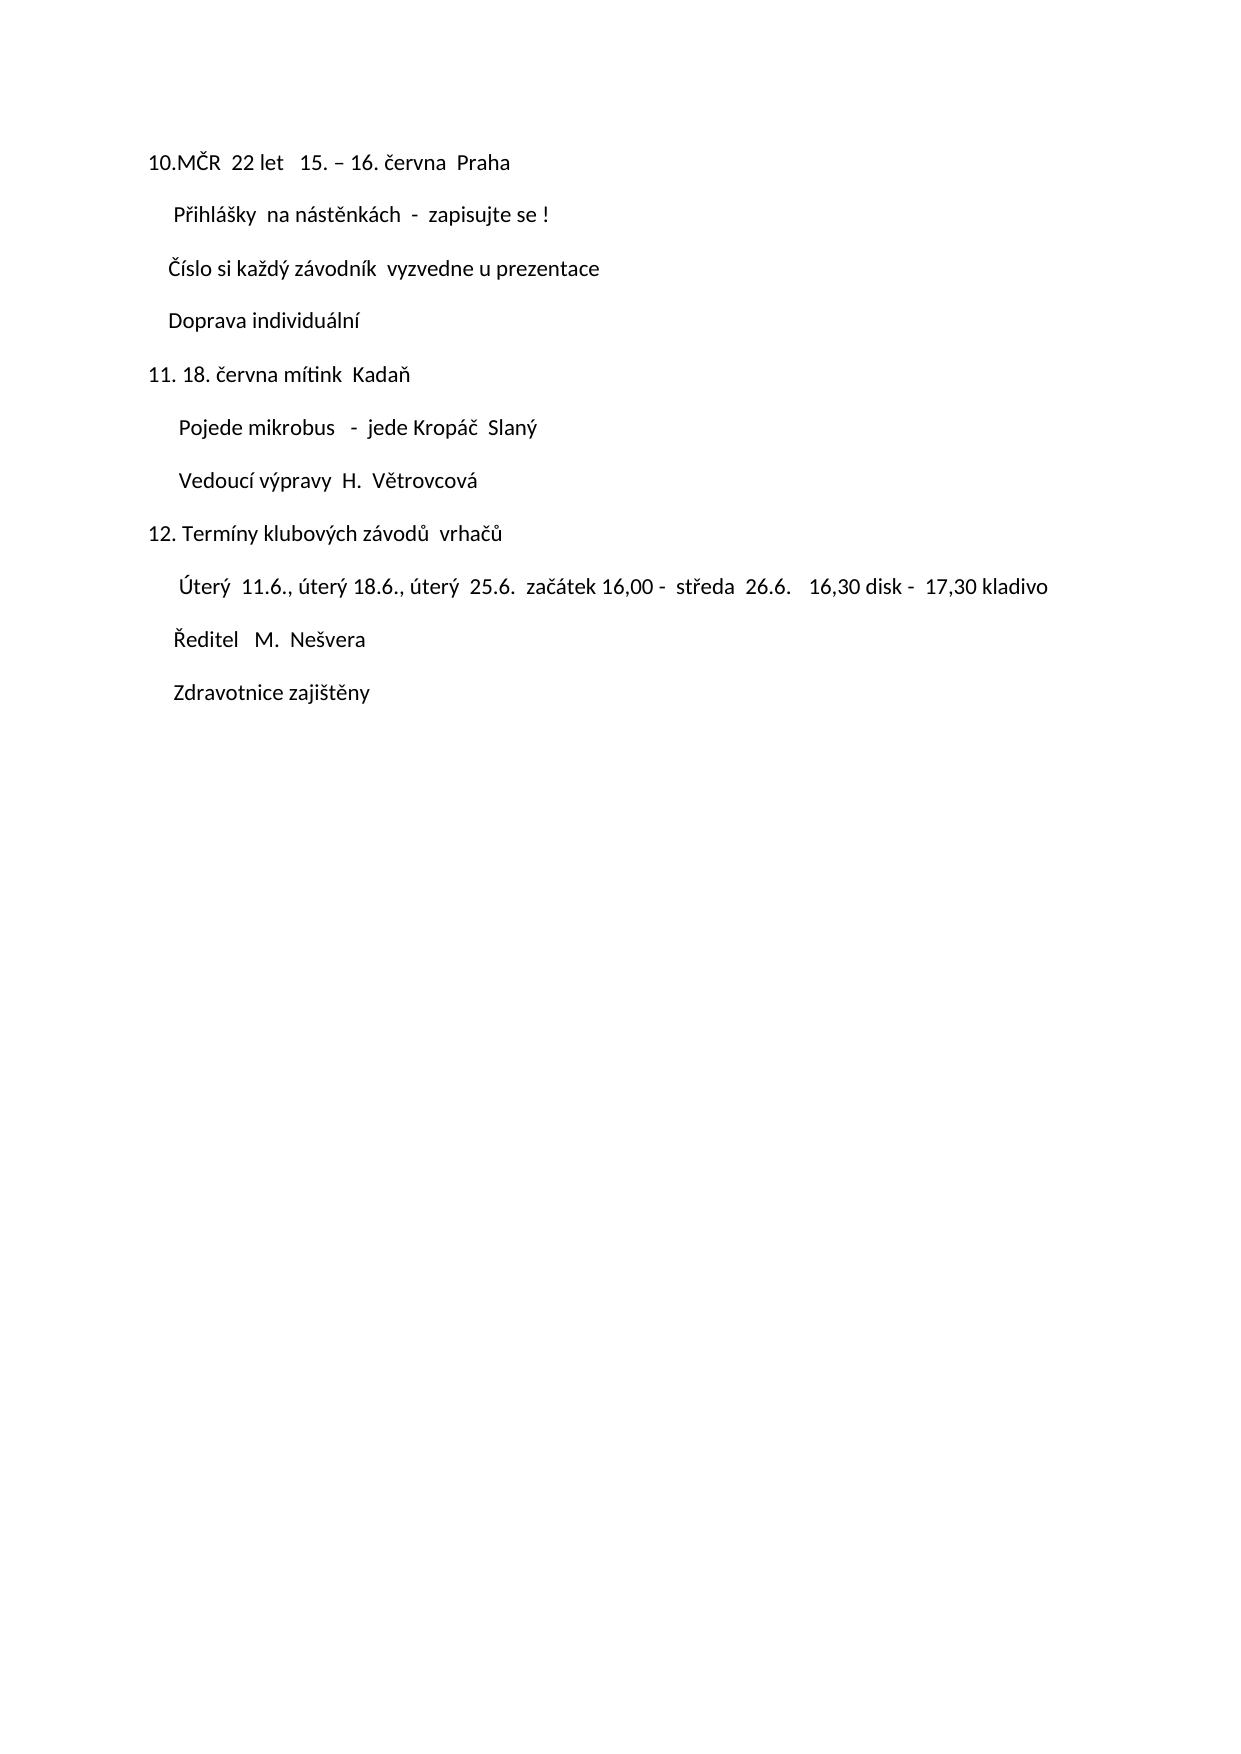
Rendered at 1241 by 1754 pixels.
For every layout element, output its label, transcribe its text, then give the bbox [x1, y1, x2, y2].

text Přihlášky na nástěnkách - zapisujte se ! [148, 201, 1093, 229]
text Ředitel M. Nešvera [148, 625, 1093, 653]
text Zdravotnice zajištěny [148, 678, 1093, 706]
text 10.MČR 22 let 15. – 16. června Praha [148, 148, 1093, 176]
text Doprava individuální [148, 307, 1093, 335]
text Vedoucí výpravy H. Větrovcová [148, 466, 1093, 494]
text 11. 18. června mítink Kadaň [148, 360, 1093, 388]
text Úterý 11.6., úterý 18.6., úterý 25.6. začátek 16,00 - středa 26.6. 16,30 disk - 17,30 kladivo [148, 572, 1093, 600]
text 12. Termíny klubových závodů vrhačů [148, 519, 1093, 547]
text Pojede mikrobus - jede Kropáč Slaný [148, 413, 1093, 441]
text Číslo si každý závodník vyzvedne u prezentace [148, 254, 1093, 282]
